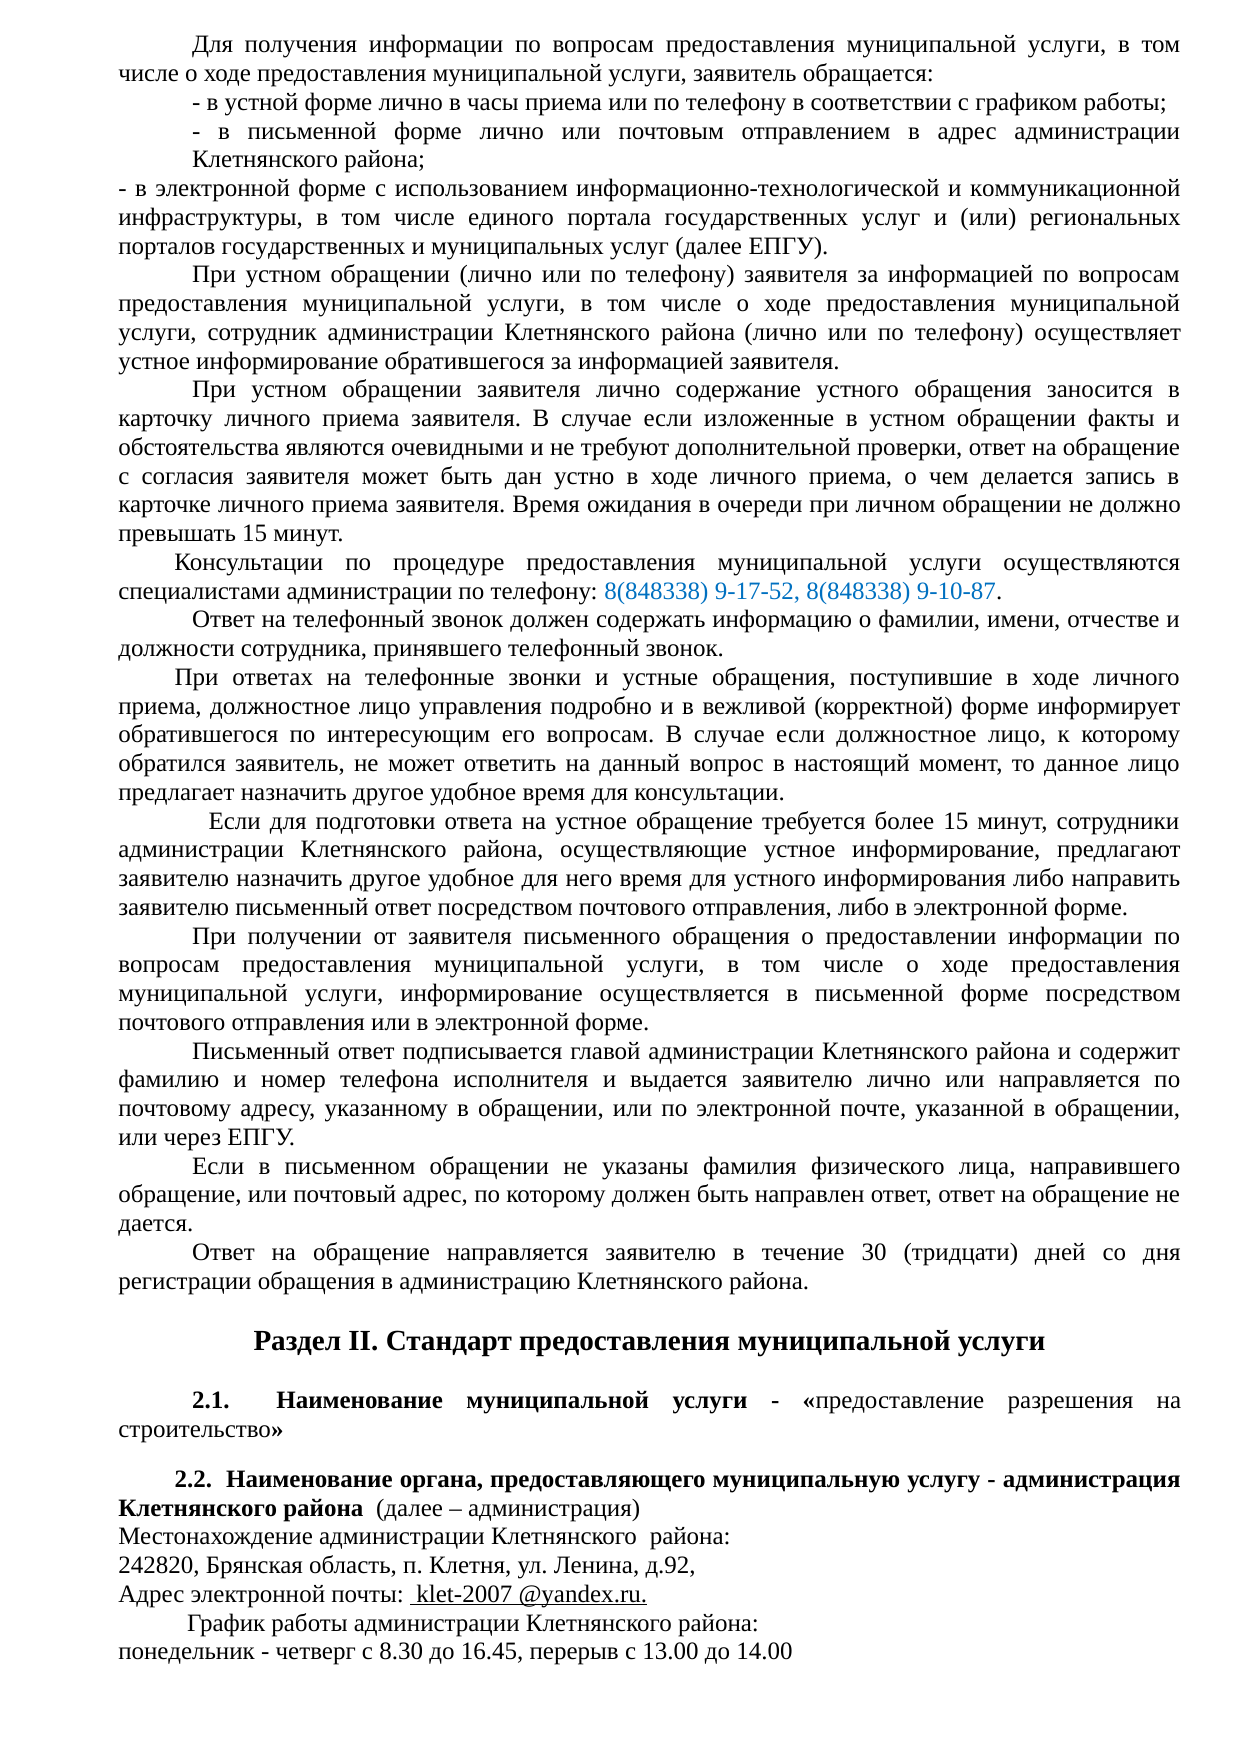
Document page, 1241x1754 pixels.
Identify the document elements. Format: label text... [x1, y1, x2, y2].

text График работы администрации Клетнянского района: [118, 1608, 1181, 1636]
text При ответах на телефонные звонки и устные обращения, поступившие в ходе личного приема, должностное лицо управления подробно и в вежливой (корректной) форме информирует обратившегося по интересующим его вопросам. В случае если должностное лицо, к которому обратился заявитель, не может ответить на данный вопрос в настоящий момент, то данное лицо предлагает назначить другое удобное время для консультации. [118, 662, 1181, 806]
text 2.1. Наименование муниципальной услуги - «предоставление разрешения на строительство» [118, 1386, 1181, 1443]
text 2.2. Наименование органа, предоставляющего муниципальную услугу - администрация Клетнянского района (далее – администрация) [118, 1464, 1181, 1521]
text Если в письменном обращении не указаны фамилия физического лица, направившего обращение, или почтовый адрес, по которому должен быть направлен ответ, ответ на обращение не дается. [118, 1151, 1181, 1237]
text Консультации по процедуре предоставления муниципальной услуги осуществляются специалистами администрации по телефону: 8(848338) 9-17-52, 8(848338) 9-10-87. [118, 547, 1181, 604]
text Адрес электронной почты: klet-2007 @yandex.ru. [118, 1579, 1181, 1608]
text При устном обращении заявителя лично содержание устного обращения заносится в карточку личного приема заявителя. В случае если изложенные в устном обращении факты и обстоятельства являются очевидными и не требуют дополнительной проверки, ответ на обращение с согласия заявителя может быть дан устно в ходе личного приема, о чем делается запись в карточке личного приема заявителя. Время ожидания в очереди при личном обращении не должно превышать 15 минут. [118, 374, 1181, 547]
text Письменный ответ подписывается главой администрации Клетнянского района и содержит фамилию и номер телефона исполнителя и выдается заявителю лично или направляется по почтовому адресу, указанному в обращении, или по электронной почте, указанной в обращении, или через ЕПГУ. [118, 1036, 1181, 1151]
text Если для подготовки ответа на устное обращение требуется более 15 минут, сотрудники администрации Клетнянского района, осуществляющие устное информирование, предлагают заявителю назначить другое удобное для него время для устного информирования либо направить заявителю письменный ответ посредством почтового отправления, либо в электронной форме. [118, 806, 1181, 921]
text Для получения информации по вопросам предоставления муниципальной услуги, в том числе о ходе предоставления муниципальной услуги, заявитель обращается: [118, 29, 1181, 87]
text Ответ на обращение направляется заявителю в течение 30 (тридцати) дней со дня регистрации обращения в администрацию Клетнянского района. [118, 1237, 1181, 1294]
text понедельник - четверг с 8.30 до 16.45, перерыв с 13.00 до 14.00 [118, 1636, 1181, 1665]
text Ответ на телефонный звонок должен содержать информацию о фамилии, имени, отчестве и должности сотрудника, принявшего телефонный звонок. [118, 604, 1181, 662]
text При устном обращении (лично или по телефону) заявителя за информацией по вопросам предоставления муниципальной услуги, в том числе о ходе предоставления муниципальной услуги, сотрудник администрации Клетнянского района (лично или по телефону) осуществляет устное информирование обратившегося за информацией заявителя. [118, 259, 1181, 374]
text 242820, Брянская область, п. Клетня, ул. Ленина, д.92, [118, 1550, 1181, 1579]
text - в письменной форме лично или почтовым отправлением в адрес администрации Клетнянского района; [192, 116, 1181, 173]
text - в устной форме лично в часы приема или по телефону в соответствии с графиком работы; [118, 87, 1181, 116]
text Раздел II. Стандарт предоставления муниципальной услуги [118, 1323, 1181, 1357]
text При получении от заявителя письменного обращения о предоставлении информации по вопросам предоставления муниципальной услуги, в том числе о ходе предоставления муниципальной услуги, информирование осуществляется в письменной форме посредством почтового отправления или в электронной форме. [118, 921, 1181, 1036]
text - в электронной форме с использованием информационно-технологической и коммуникационной инфраструктуры, в том числе единого портала государственных услуг и (или) региональных порталов государственных и муниципальных услуг (далее ЕПГУ). [118, 173, 1181, 259]
text Местонахождение администрации Клетнянского района: [118, 1521, 1181, 1550]
